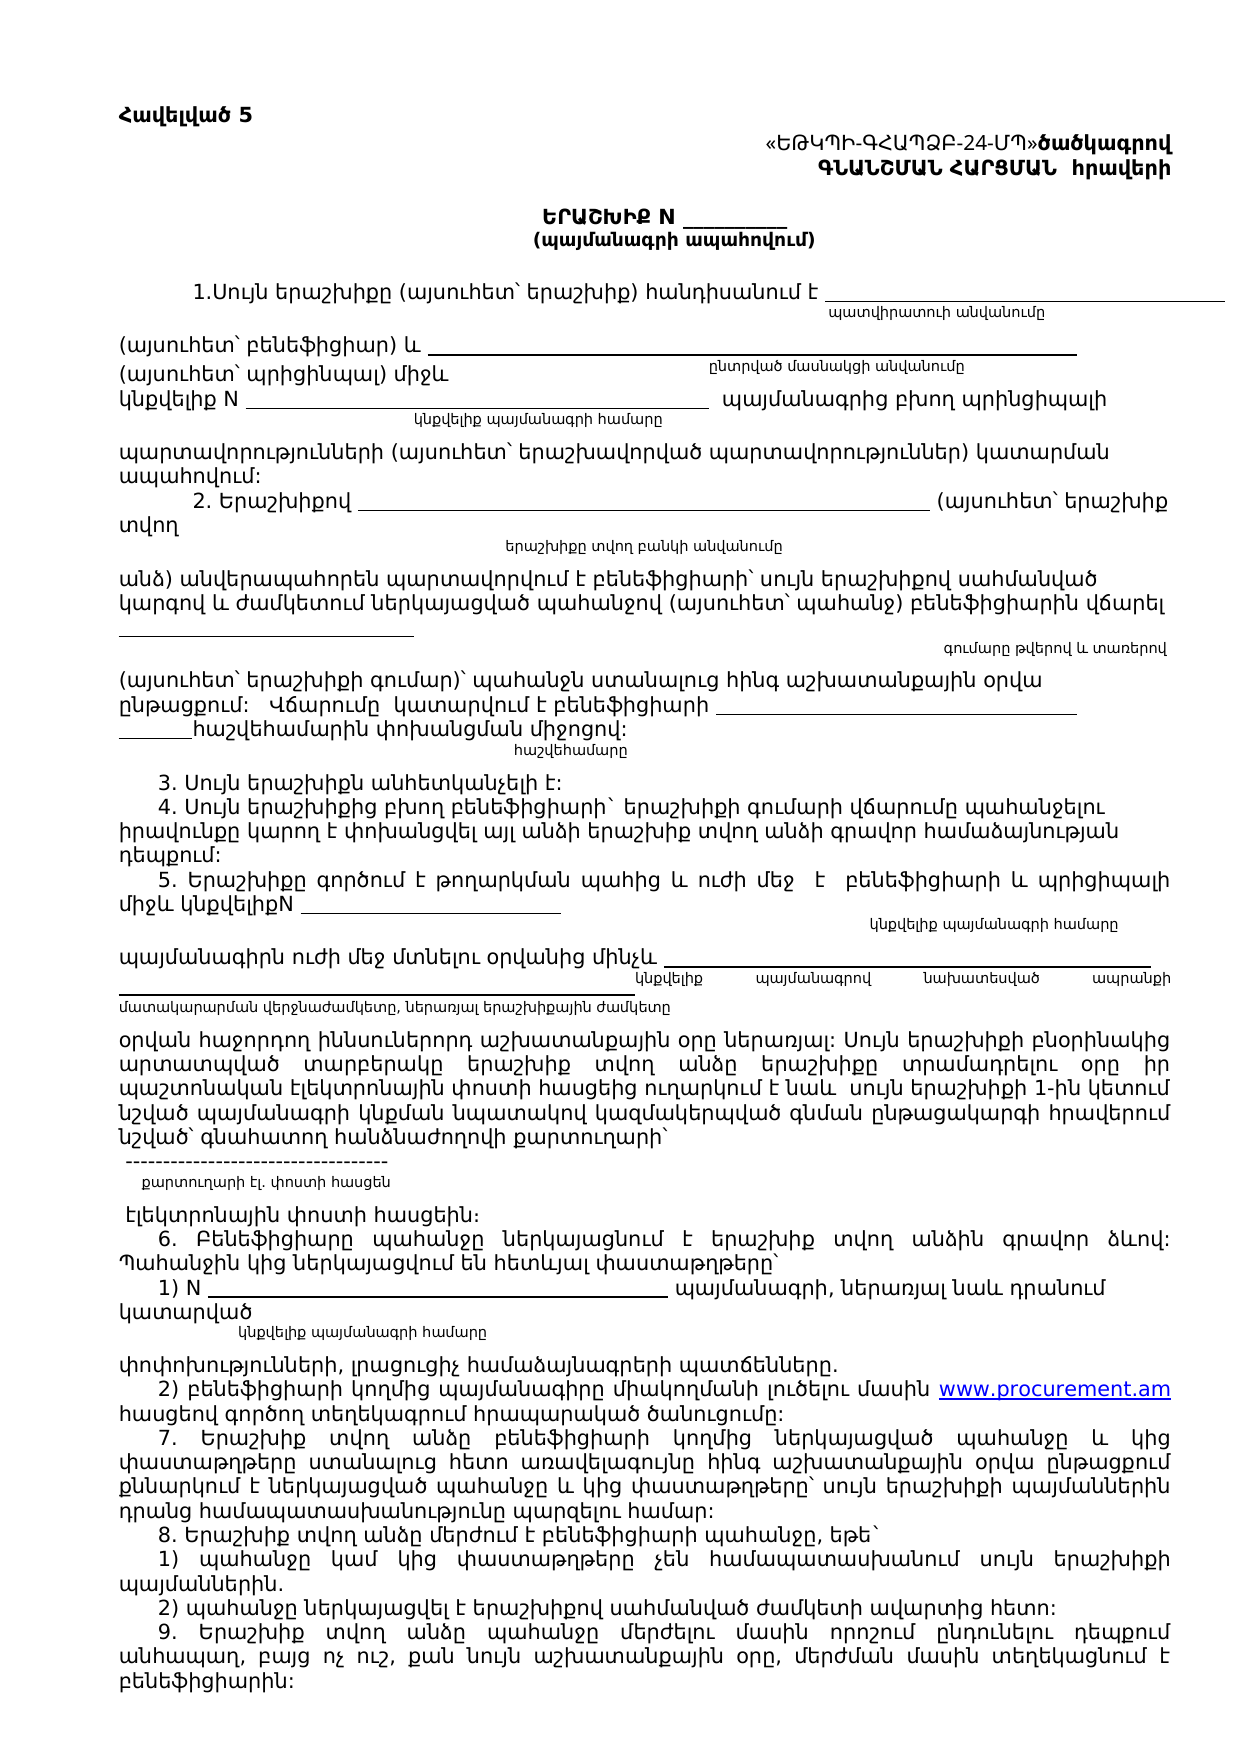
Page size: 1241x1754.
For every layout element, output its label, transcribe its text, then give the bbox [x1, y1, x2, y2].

text փոփոխությունների, լրացուցիչ համաձայնագրերի պատճենները. [118, 1353, 1171, 1377]
text երաշխիքը տվող բանկի անվանումը [118, 537, 1171, 567]
text 4. Սույն երաշխիքից բխող բենեֆիցիարի` երաշխիքի գումարի վճարումը պահանջելու իրավունքը կարող է փոխանցվել այլ անձի երաշխիք տվող անձի գրավոր համաձայնության դեպքում: [118, 795, 1171, 868]
text 2. Երաշխիքով (այսուհետ՝ երաշխիք տվող [118, 489, 1171, 537]
text (պայմանագրի ապահովում) [118, 229, 1171, 251]
text 7. Երաշխիք տվող անձը բենեֆիցիարի կողմից ներկայացված պահանջը և կից փաստաթղթերը ստանալուց հետո առավելագույնը հինգ աշխատանքային օրվա ընթացքում քննարկում է ներկայացված պահանջը և կից փաստաթղթերը՝ սույն երաշխիքի պայմաններին դրանց համապատասխանությունը պարզելու համար: [118, 1426, 1171, 1523]
text պարտավորությունների (այսուհետ՝ երաշխավորված պարտավորություններ) կատարման ապահովում: [118, 440, 1171, 489]
text 1.Սույն երաշխիքը (այսուհետ՝ երաշխիք) հանդիսանում է [118, 280, 1171, 304]
text 6. Բենեֆիցիարը պահանջը ներկայացնում է երաշխիք տվող անձին գրավոր ձևով: Պահանջին կից ներկայացվում են հետևյալ փաստաթղթերը՝ [118, 1227, 1171, 1276]
text 5. Երաշխիքը գործում է թողարկման պահից և ուժի մեջ է բենեֆիցիարի և պրիցիպալի միջև կնքվելիքN [118, 868, 1171, 916]
text 1) պահանջը կամ կից փաստաթղթերը չեն համապատասխանում սույն երաշխիքի պայմաններին. [118, 1547, 1171, 1596]
text ԵՐԱՇԽԻՔ N __________ [118, 205, 1171, 229]
text կնքվելիք պայմանագրի համարը [118, 1324, 1171, 1353]
text կնքվելիք պայմանագրի համարը [635, 916, 1171, 945]
list պայմանագիրն ուժի մեջ մտնելու օրվանից մինչև կնքվելիք պայմանագրով նախատեսված ապրանքի մատակարարման վերջնաժամկետը, ներառյալ երաշխիքային ժամկետը [118, 945, 1171, 1028]
list օրվան հաջորդող իննսուներորդ աշխատանքային օրը ներառյալ: Սույն երաշխիքի բնօրինակից արտատպված տարբերակը երաշխիք տվող անձը երաշխիքը տրամադրելու օրը իր պաշտոնական էլեկտրոնային փոստի հասցեից ուղարկում է նաև սույն երաշխիքի 1-ին կետում նշված պայմանագրի կնքման նպատակով կազմակերպված գնման ընթացակարգի հրավերում նշված՝ գնահատող հանձնաժողովի քարտուղարի՝ [118, 1028, 1171, 1149]
text 2) բենեֆիցիարի կողմից պայմանագիրը միակողմանի լուծելու մասին www.procurement.am հասցեով գործող տեղեկագրում հրապարակած ծանուցումը: [118, 1377, 1171, 1426]
text Հավելված 5 [118, 75, 1171, 128]
text 8. Երաշխիք տվող անձը մերժում է բենեֆիցիարի պահանջը, եթե` [118, 1523, 1171, 1547]
list քարտուղարի էլ. փոստի հասցեն [118, 1173, 1171, 1203]
text 2) պահանջը ներկայացվել է երաշխիքով սահմանված ժամկետի ավարտից հետո: [118, 1596, 1171, 1620]
text 3. Սույն երաշխիքն անհետկանչելի է: [118, 771, 1171, 795]
text 9. Երաշխիք տվող անձը պահանջը մերժելու մասին որոշում ընդունելու դեպքում անհապաղ, բայց ոչ ուշ, քան նույն աշխատանքային օրը, մերժման մասին տեղեկացնում է բենեֆիցիարին: [118, 1620, 1171, 1693]
text 1) N պայմանագրի, ներառյալ նաև դրանում կատարված [118, 1276, 1171, 1324]
list էլեկտրոնային փոստի հասցեին։ [118, 1203, 1171, 1227]
text (այսուհետ՝ բենեֆիցիար) և (այսուհետ՝ պրիցինպալ) միջև ընտրված մասնակցի անվանումը [118, 333, 1171, 387]
text (այսուհետ՝ երաշխիքի գումար)՝ պահանջն ստանալուց հինգ աշխատանքային օրվա ընթացքում: Վճարումը կատարվում է բենեֆիցիարի հաշվեհամարին փոխանցման միջոցով: [118, 668, 1171, 741]
list ----------------------------------- [118, 1149, 1171, 1173]
text անձ) անվերապահորեն պարտավորվում է բենեֆիցիարի՝ սույն երաշխիքով սահմանված կարգով և ժամկետում ներկայացված պահանջով (այսուհետ՝ պահանջ) բենեֆիցիարին վճարել [118, 567, 1171, 639]
text «ԵԹԿՊԻ-ԳՀԱՊՁԲ-24-ՄՊ»ծածկագրով [118, 128, 1171, 156]
text ԳՆԱՆՇՄԱՆ ՀԱՐՑՄԱՆ հրավերի [118, 156, 1171, 180]
text գումարը թվերով և տառերով [856, 639, 1171, 668]
text կնքվելիք պայմանագրի համարը [118, 411, 1171, 440]
text պատվիրատուի անվանումը [708, 304, 1171, 333]
text հաշվեհամարը [118, 741, 1171, 771]
text կնքվելիք N պայմանագրից բխող պրինցիպալի [118, 387, 1171, 411]
